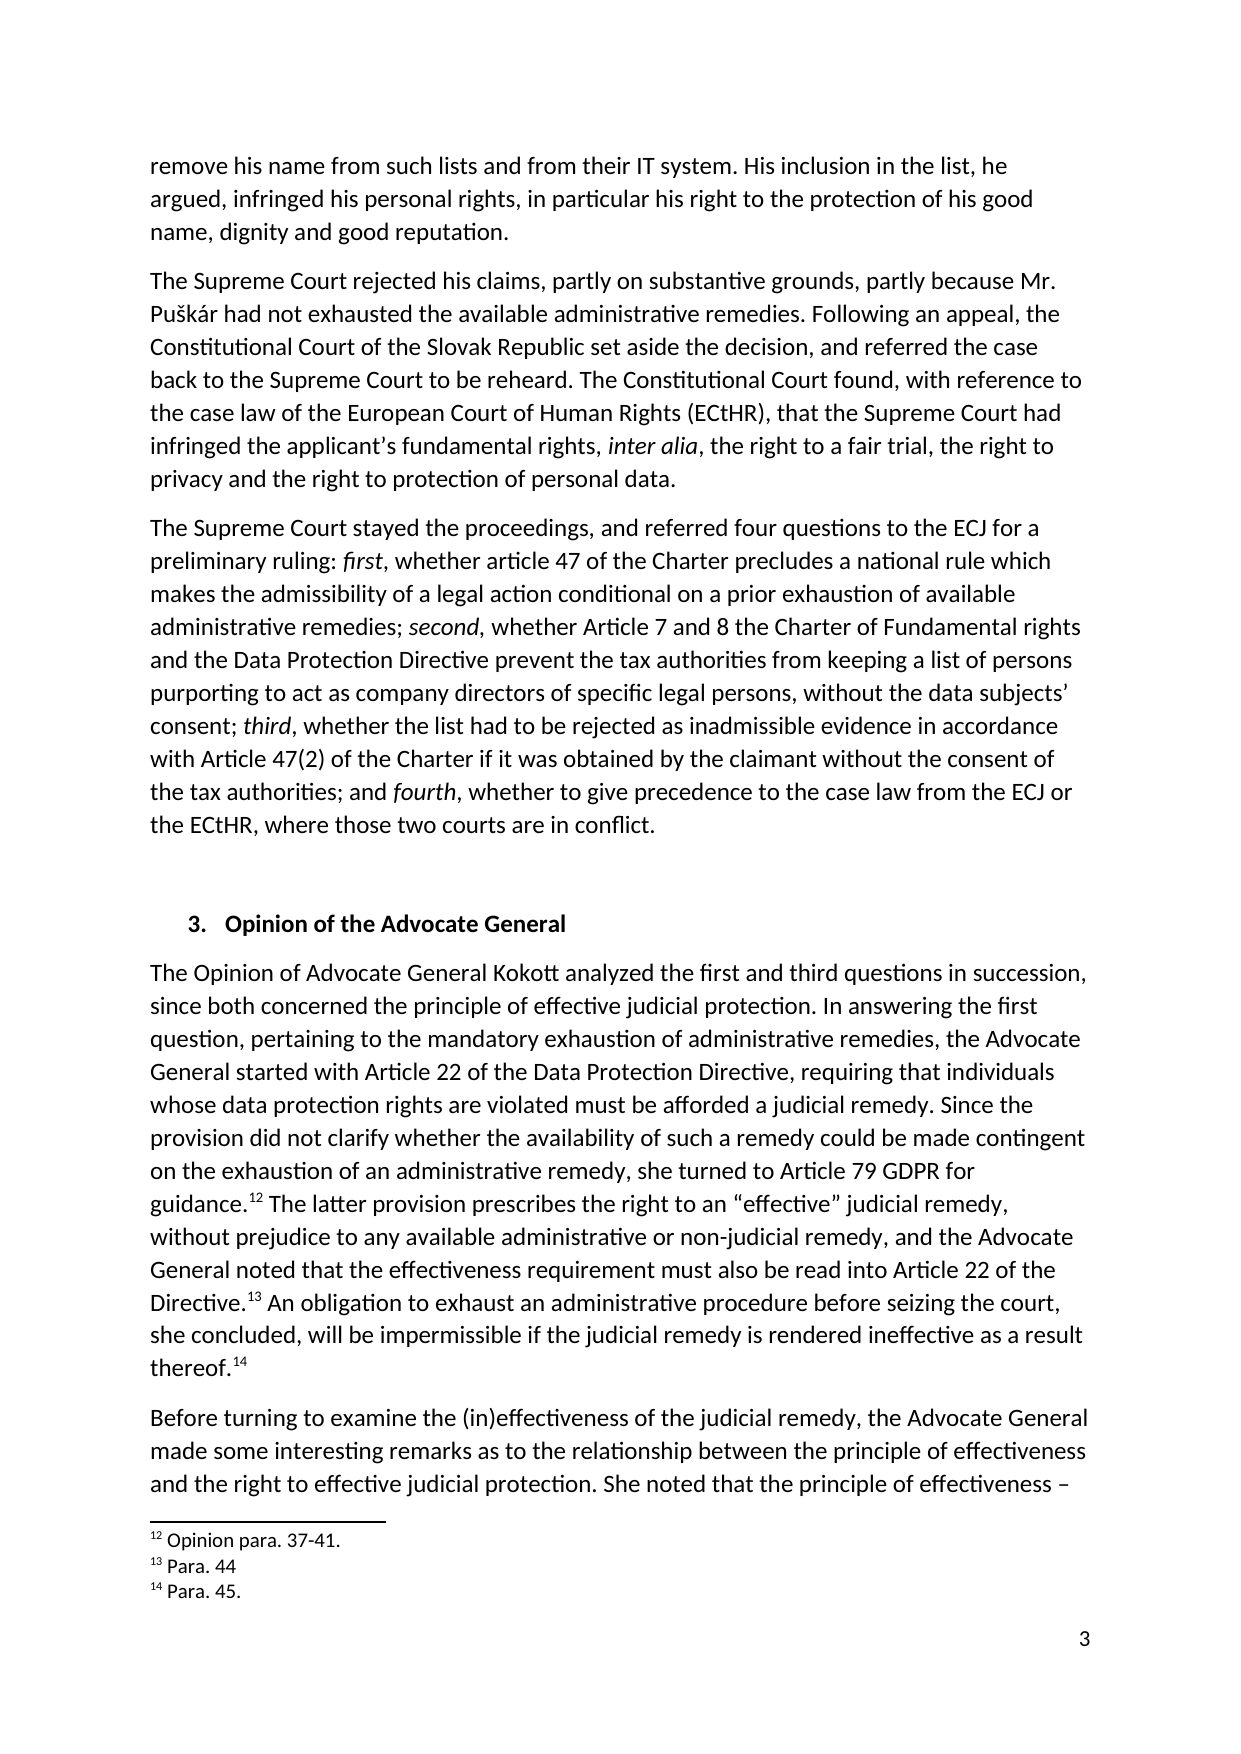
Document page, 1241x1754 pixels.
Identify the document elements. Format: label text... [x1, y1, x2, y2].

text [150, 1402, 1090, 1498]
text The Supreme Court stayed the proceedings, and referred four questions to the ECJ for a preliminary ruling: first, whether article 47 of the Charter precludes a national rule which makes the admissibility of a legal action conditional on a prior exhaustion of available administrative remedies; second, whether Article 7 and 8 the Charter of Fundamental rights and the Data Protection Directive prevent the tax authorities from keeping a list of persons purporting to act as company directors of specific legal persons, without the data subjects’ consent; third, whether the list had to be rejected as inadmissible evidence in accordance with Article 47(2) of the Charter if it was obtained by the claimant without the consent of the tax authorities; and fourth, whether to give precedence to the case law from the ECJ or the ECtHR, where those two courts are in conflict. [150, 512, 1090, 839]
text The Opinion of Advocate General Kokott analyzed the first and third questions in succession, since both concerned the principle of effective judicial protection. In answering the first question, pertaining to the mandatory exhaustion of administrative remedies, the Advocate General started with Article 22 of the Data Protection Directive, requiring that individuals whose data protection rights are violated must be afforded a judicial remedy. Since the provision did not clarify whether the availability of such a remedy could be made contingent on the exhaustion of an administrative remedy, she turned to Article 79 GDPR for guidance. The latter provision prescribes the right to an “effective” judicial remedy, without prejudice to any available administrative or non-judicial remedy, and the Advocate General noted that the effectiveness requirement must also be read into Article 22 of the Directive. An obligation to exhaust an administrative procedure before seizing the court, she concluded, will be impermissible if the judicial remedy is rendered ineffective as a result thereof. [150, 957, 1090, 1383]
text The Supreme Court rejected his claims, partly on substantive grounds, partly because Mr. Puškár had not exhausted the available administrative remedies. Following an appeal, the Constitutional Court of the Slovak Republic set aside the decision, and referred the case back to the Supreme Court to be reheard. The Constitutional Court found, with reference to the case law of the European Court of Human Rights (ECtHR), that the Supreme Court had infringed the applicant’s fundamental rights, inter alia, the right to a fair trial, the right to privacy and the right to protection of personal data. [150, 265, 1090, 493]
list Opinion of the Advocate General [187, 908, 1090, 938]
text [150, 150, 1090, 246]
